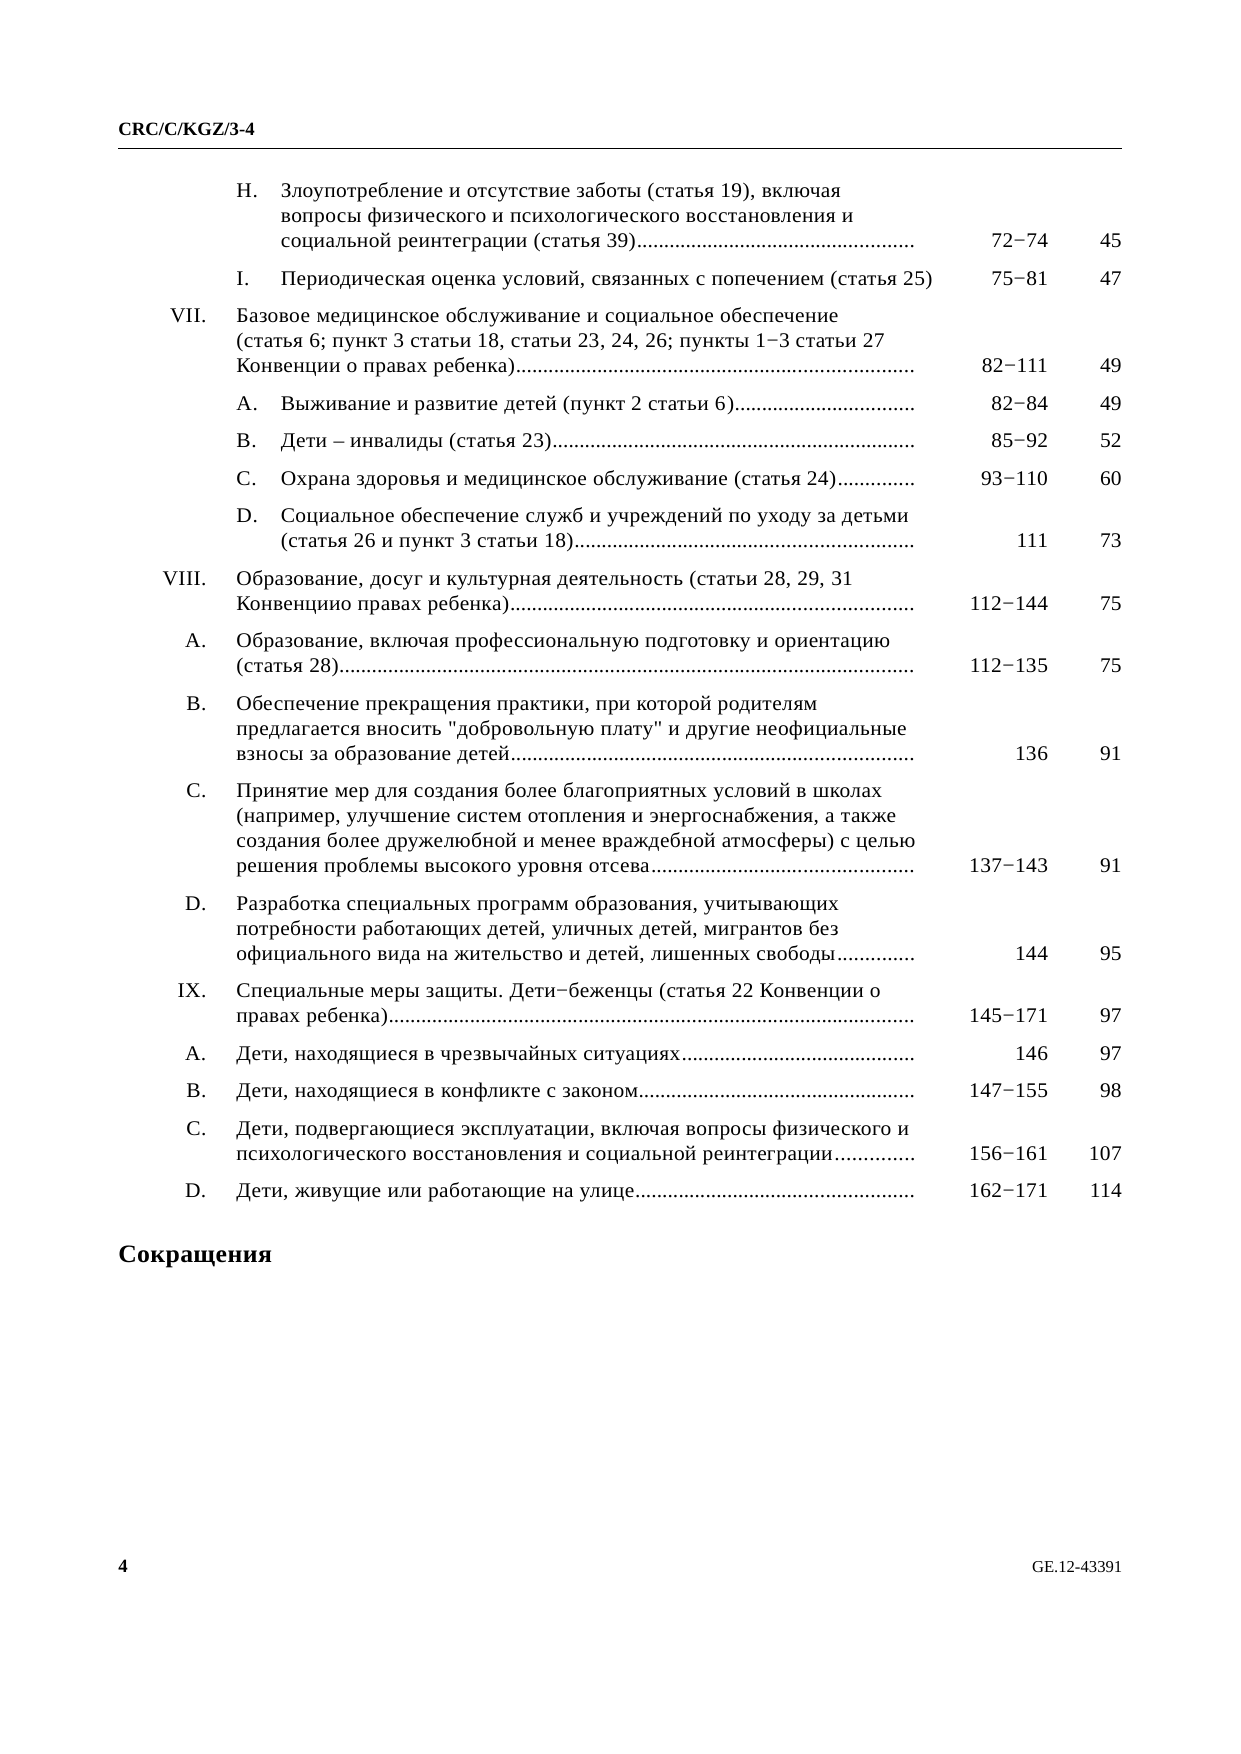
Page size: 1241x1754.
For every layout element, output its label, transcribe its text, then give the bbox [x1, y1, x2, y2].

text C. Охрана здоровья и медицинское обслуживание (статья 24) 93−110 60 [118, 465, 1122, 490]
text D. Дети, живущие или работающие на улице 162−171 114 [118, 1177, 1122, 1202]
text H. Злоупотребление и отсутствие заботы (статья 19), включая вопросы физического и психологического восстановления и социальной реинтеграции (статья 39) 72−74 45 [118, 177, 1122, 252]
text C. Принятие мер для создания более благоприятных условий в школах (например, улучшение систем отопления и энергоснабжения, а также создания более дружелюбной и менее враждебной атмосферы) с целью решения проблемы высокого уровня отсева 137−143 91 [118, 777, 1122, 877]
text A. Образование, включая профессиональную подготовку и ориентацию (статья 28) 112−135 75 [118, 627, 1122, 677]
text A. Выживание и развитие детей (пункт 2 статьи 6) 82−84 49 [118, 390, 1122, 415]
text VIII. Образование, досуг и культурная деятельность (статьи 28, 29, 31 Конвенциио правах ребенка) 112−144 75 [118, 565, 1122, 615]
text B. Дети, находящиеся в конфликте с законом 147−155 98 [118, 1077, 1122, 1102]
text D. Разработка специальных программ образования, учитывающих потребности работающих детей, уличных детей, мигрантов без официального вида на жительство и детей, лишенных свободы 144 95 [118, 890, 1122, 965]
text B. Дети – инвалиды (статья 23) 85−92 52 [118, 427, 1122, 452]
text D. Социальное обеспечение служб и учреждений по уходу за детьми (статья 26 и пункт 3 статьи 18) 111 73 [118, 502, 1122, 552]
text C. Дети, подвергающиеся эксплуатации, включая вопросы физического и психологического восстановления и социальной реинтеграции 156−161 107 [118, 1115, 1122, 1165]
text Сокращения [118, 1240, 1004, 1268]
text IX. Специальные меры защиты. Дети−беженцы (статья 22 Конвенции о правах ребенка) 145−171 97 [118, 977, 1122, 1027]
text A. Дети, находящиеся в чрезвычайных ситуациях 146 97 [118, 1040, 1122, 1065]
text B. Обеспечение прекращения практики, при которой родителям предлагается вносить "добровольную плату" и другие неофициальные взносы за образование детей 136 91 [118, 690, 1122, 765]
text VII. Базовое медицинское обслуживание и социальное обеспечение (статья 6; пункт 3 статьи 18, статьи 23, 24, 26; пункты 1−3 статьи 27 Конвенции о правах ребенка) 82−111 49 [118, 302, 1122, 377]
text I. Периодическая оценка условий, связанных с попечением (статья 25) 75−81 47 [118, 265, 1122, 290]
